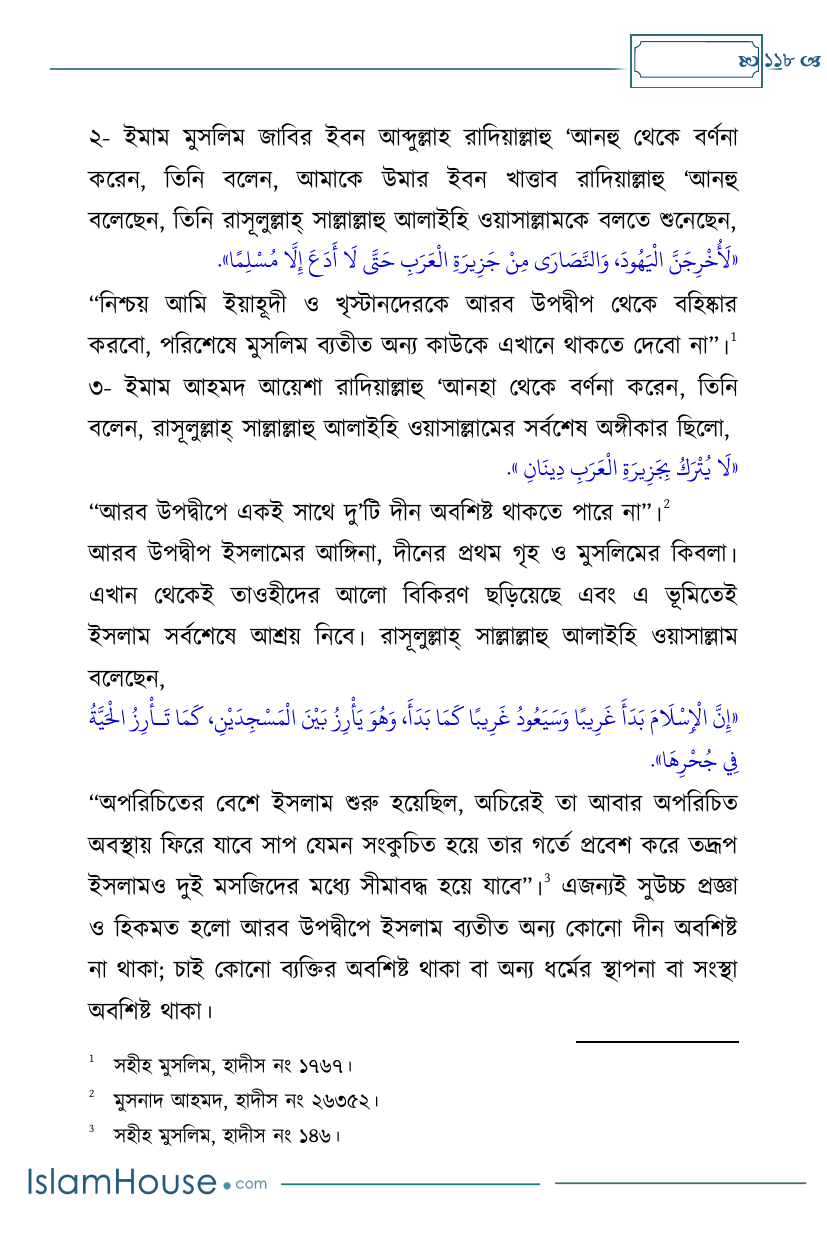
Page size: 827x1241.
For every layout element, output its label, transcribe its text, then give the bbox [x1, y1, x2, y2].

text «لَا يُتْرَكُ بِجَزِيرَةِ الْعَرَبِ دِينَانِ ». [89, 448, 738, 490]
text “অপরিচিতের বেশে ইসলাম শুরু হয়েছিল, অচিরেই তা আবার অপরিচিত অবস্থায় ফিরে যাবে সাপ যেমন সংকুচিত হয়ে তার গর্তে প্রবেশ করে তদ্রূপ ইসলামও দুই মসজিদের মধ্যে সীমাবদ্ধ হয়ে যাবে”। এজন্যই সুউচ্চ প্রজ্ঞা ও হিকমত হলো আরব উপদ্বীপে ইসলাম ব্যতীত অন্য কোনো দীন অবশিষ্ট না থাকা; চাই কোনো ব্যক্তির অবশিষ্ট থাকা বা অন্য ধর্মের স্থাপনা বা সংস্থা অবশিষ্ট থাকা। [89, 781, 738, 1030]
text ৩- ইমাম আহমদ আয়েশা রাদিয়াল্লাহু ‘আনহা থেকে বর্ণনা করেন, তিনি বলেন, রাসূলুল্লাহ্ সাল্লাল্লাহু আলাইহি ওয়াসাল্লামের সর্বশেষ অঙ্গীকার ছিলো, [89, 365, 738, 448]
text “নিশ্চয় আমি ইয়াহূদী ও খৃস্টানদেরকে আরব উপদ্বীপ থেকে বহিষ্কার করবো, পরিশেষে মুসলিম ব্যতীত অন্য কাউকে এখানে থাকতে দেবো না”। [89, 282, 738, 365]
picture [548, 1162, 807, 1200]
text «إِنَّ الْإِسْلَامَ بَدَأَ غَرِيبًا وَسَيَعُودُ غَرِيبًا كَمَا بَدَأَ، وَهُوَ يَأْرِزُ بَيْنَ الْمَسْجِدَيْنِ، كَمَا تَأْرِزُ الْحَيَّةُ فِي جُحْرِهَا». [89, 697, 738, 781]
picture [20, 1163, 541, 1201]
text ২- ইমাম মুসলিম জাবির ইবন আব্দুল্লাহ রাদিয়াল্লাহু ‘আনহু থেকে বর্ণনা করেন, তিনি বলেন, আমাকে উমার ইবন খাত্তাব রাদিয়াল্লাহু ‘আনহু বলেছেন, তিনি রাসূলুল্লাহ্ সাল্লাল্লাহু আলাইহি ওয়াসাল্লামকে বলতে শুনেছেন, [89, 115, 738, 240]
text “আরব উপদ্বীপে একই সাথে দু’টি দীন অবশিষ্ট থাকতে পারে না”। [89, 490, 738, 531]
text «لَأُخْرِجَنَّ الْيَهُودَ، وَالنَّصَارَى مِنْ جَزِيرَةِ الْعَرَبِ حَتَّى لَا أَدَعَ إِلَّا مُسْلِمًا». [89, 240, 738, 282]
text আরব উপদ্বীপ ইসলামের আঙ্গিনা, দীনের প্রথম গৃহ ও মুসলিমের কিবলা। এখান থেকেই তাওহীদের আলো বিকিরণ ছড়িয়েছে এবং এ ভূমিতেই ইসলাম সর্বশেষে আশ্রয় নিবে। রাসূলুল্লাহ্ সাল্লাল্লাহু আলাইহি ওয়াসাল্লাম বলেছেন, [89, 531, 738, 697]
